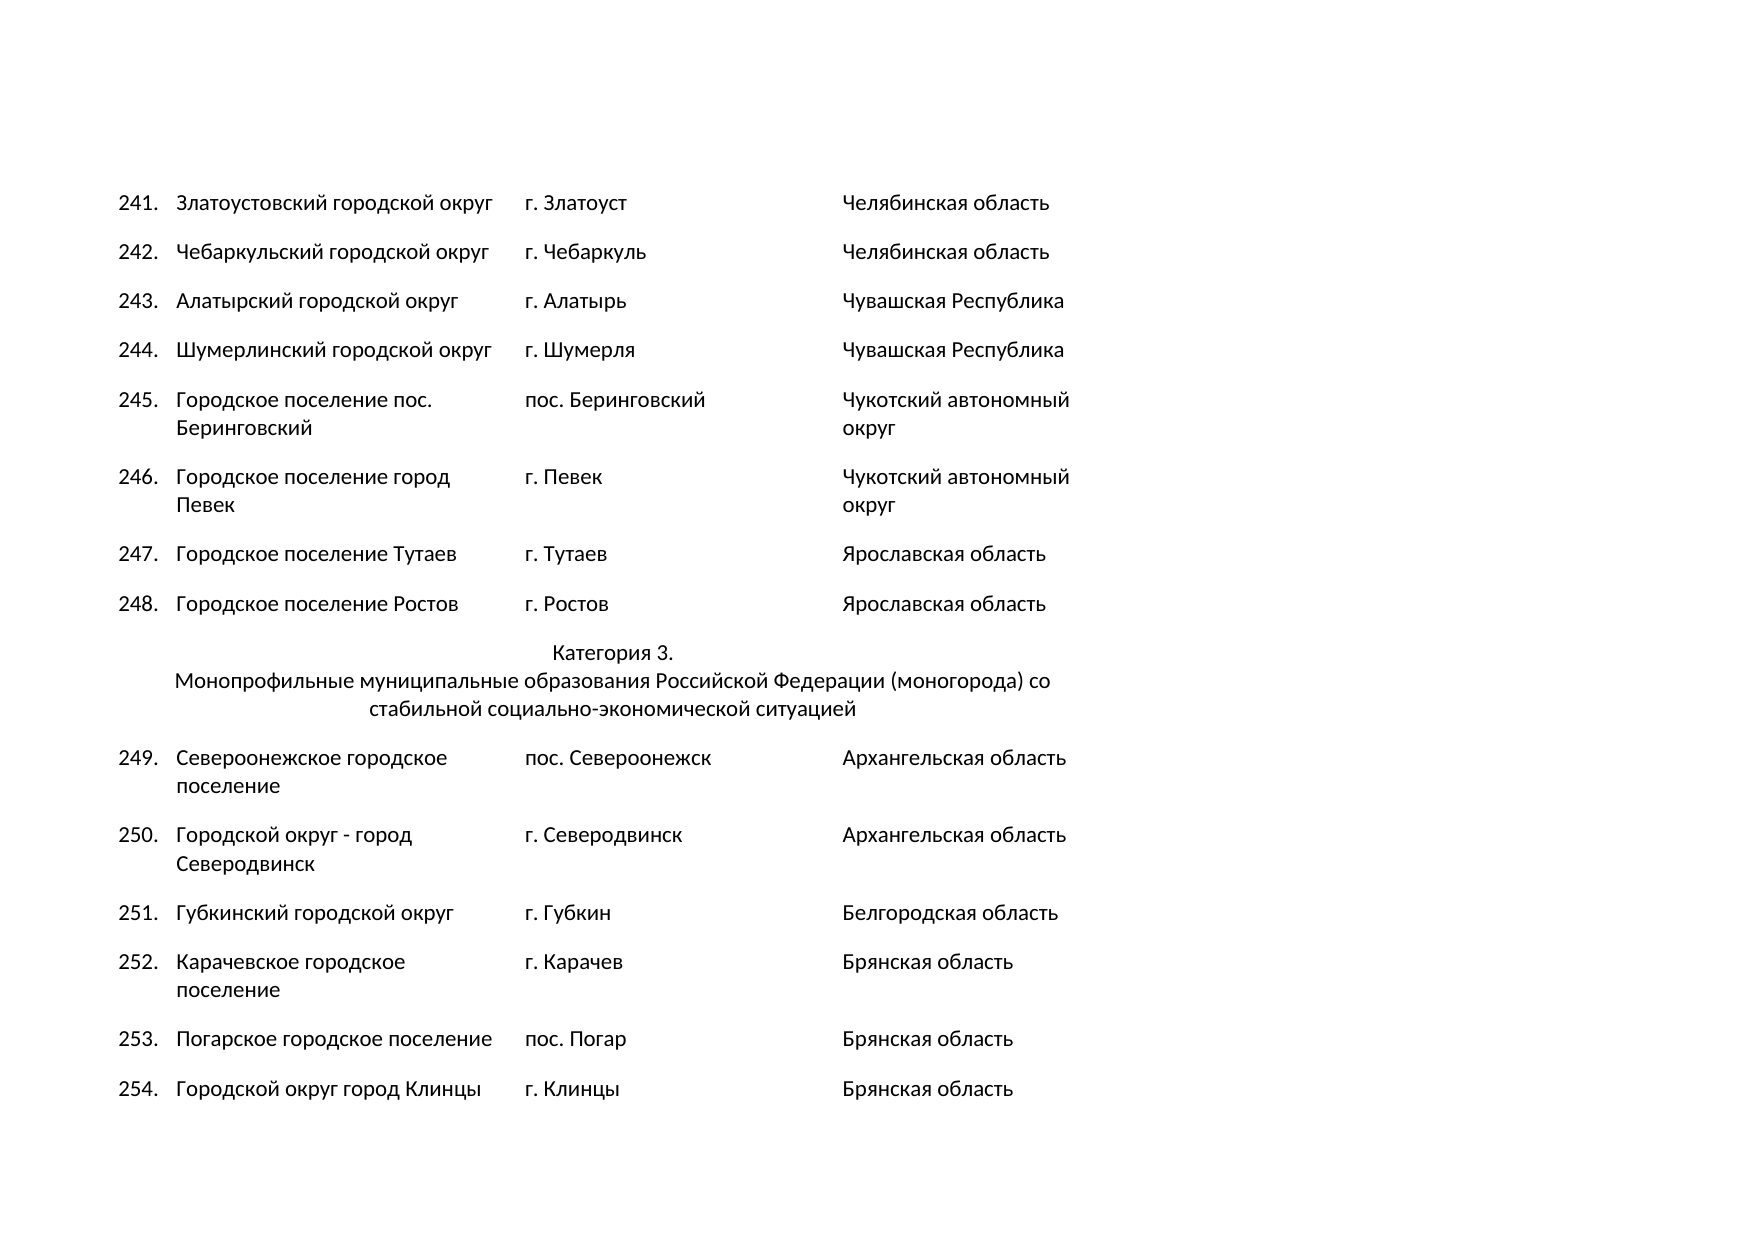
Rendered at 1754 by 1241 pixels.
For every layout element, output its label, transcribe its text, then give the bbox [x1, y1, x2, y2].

table_cell Архангельская область [836, 810, 1114, 887]
table_cell г. Карачев [518, 937, 836, 1014]
table_cell Городское поселение Ростов [170, 578, 518, 627]
table_cell Алатырский городской округ [170, 276, 518, 325]
table_cell 254. [112, 1063, 170, 1112]
table_cell Городской округ - город Северодвинск [170, 810, 518, 887]
table_cell Шумерлинский городской округ [170, 325, 518, 374]
table_cell Городское поселение город Певек [170, 452, 518, 529]
table_cell Ярославская область [836, 529, 1114, 578]
table_cell Архангельская область [836, 733, 1114, 810]
table_cell Чукотский автономный округ [836, 452, 1114, 529]
table_cell Городское поселение Тутаев [170, 529, 518, 578]
table_cell Категория 3. Монопрофильные муниципальные образования Российской Федерации (моногорода) со стабильной социально-экономической ситуацией [112, 628, 1114, 733]
table_cell Чебаркульский городской округ [170, 226, 518, 276]
table_cell 245. [112, 374, 170, 452]
table_cell 249. [112, 733, 170, 810]
table_cell г. Певек [518, 452, 836, 529]
table_cell 246. [112, 452, 170, 529]
table_cell Челябинская область [836, 177, 1114, 226]
table_cell Карачевское городское поселение [170, 937, 518, 1014]
table_cell 243. [112, 276, 170, 325]
table_cell г. Алатырь [518, 276, 836, 325]
table_cell 247. [112, 529, 170, 578]
table_cell Городской округ город Клинцы [170, 1063, 518, 1112]
table_cell Североонежское городское поселение [170, 733, 518, 810]
table_cell г. Шумерля [518, 325, 836, 374]
table_cell Брянская область [836, 937, 1114, 1014]
table_cell г. Ростов [518, 578, 836, 627]
table_cell 250. [112, 810, 170, 887]
table_cell Челябинская область [836, 226, 1114, 276]
table_cell 244. [112, 325, 170, 374]
table_cell пос. Беринговский [518, 374, 836, 452]
table_cell 253. [112, 1014, 170, 1063]
table_cell г. Клинцы [518, 1063, 836, 1112]
table_cell 241. [112, 177, 170, 226]
table_cell Брянская область [836, 1063, 1114, 1112]
table_cell Губкинский городской округ [170, 887, 518, 937]
table_cell г. Губкин [518, 887, 836, 937]
table_cell Чукотский автономный округ [836, 374, 1114, 452]
table_cell Погарское городское поселение [170, 1014, 518, 1063]
table_cell Чувашская Республика [836, 276, 1114, 325]
table_cell Белгородская область [836, 887, 1114, 937]
table_cell Брянская область [836, 1014, 1114, 1063]
table_cell Чувашская Республика [836, 325, 1114, 374]
table_cell Златоустовский городской округ [170, 177, 518, 226]
table_cell Ярославская область [836, 578, 1114, 627]
table_cell г. Чебаркуль [518, 226, 836, 276]
table_cell г. Северодвинск [518, 810, 836, 887]
table_cell 242. [112, 226, 170, 276]
table_cell пос. Североонежск [518, 733, 836, 810]
table_cell 248. [112, 578, 170, 627]
table_cell пос. Погар [518, 1014, 836, 1063]
table_cell 251. [112, 887, 170, 937]
table_cell г. Тутаев [518, 529, 836, 578]
table_cell г. Златоуст [518, 177, 836, 226]
table_cell Городское поселение пос. Беринговский [170, 374, 518, 452]
table_cell 252. [112, 937, 170, 1014]
